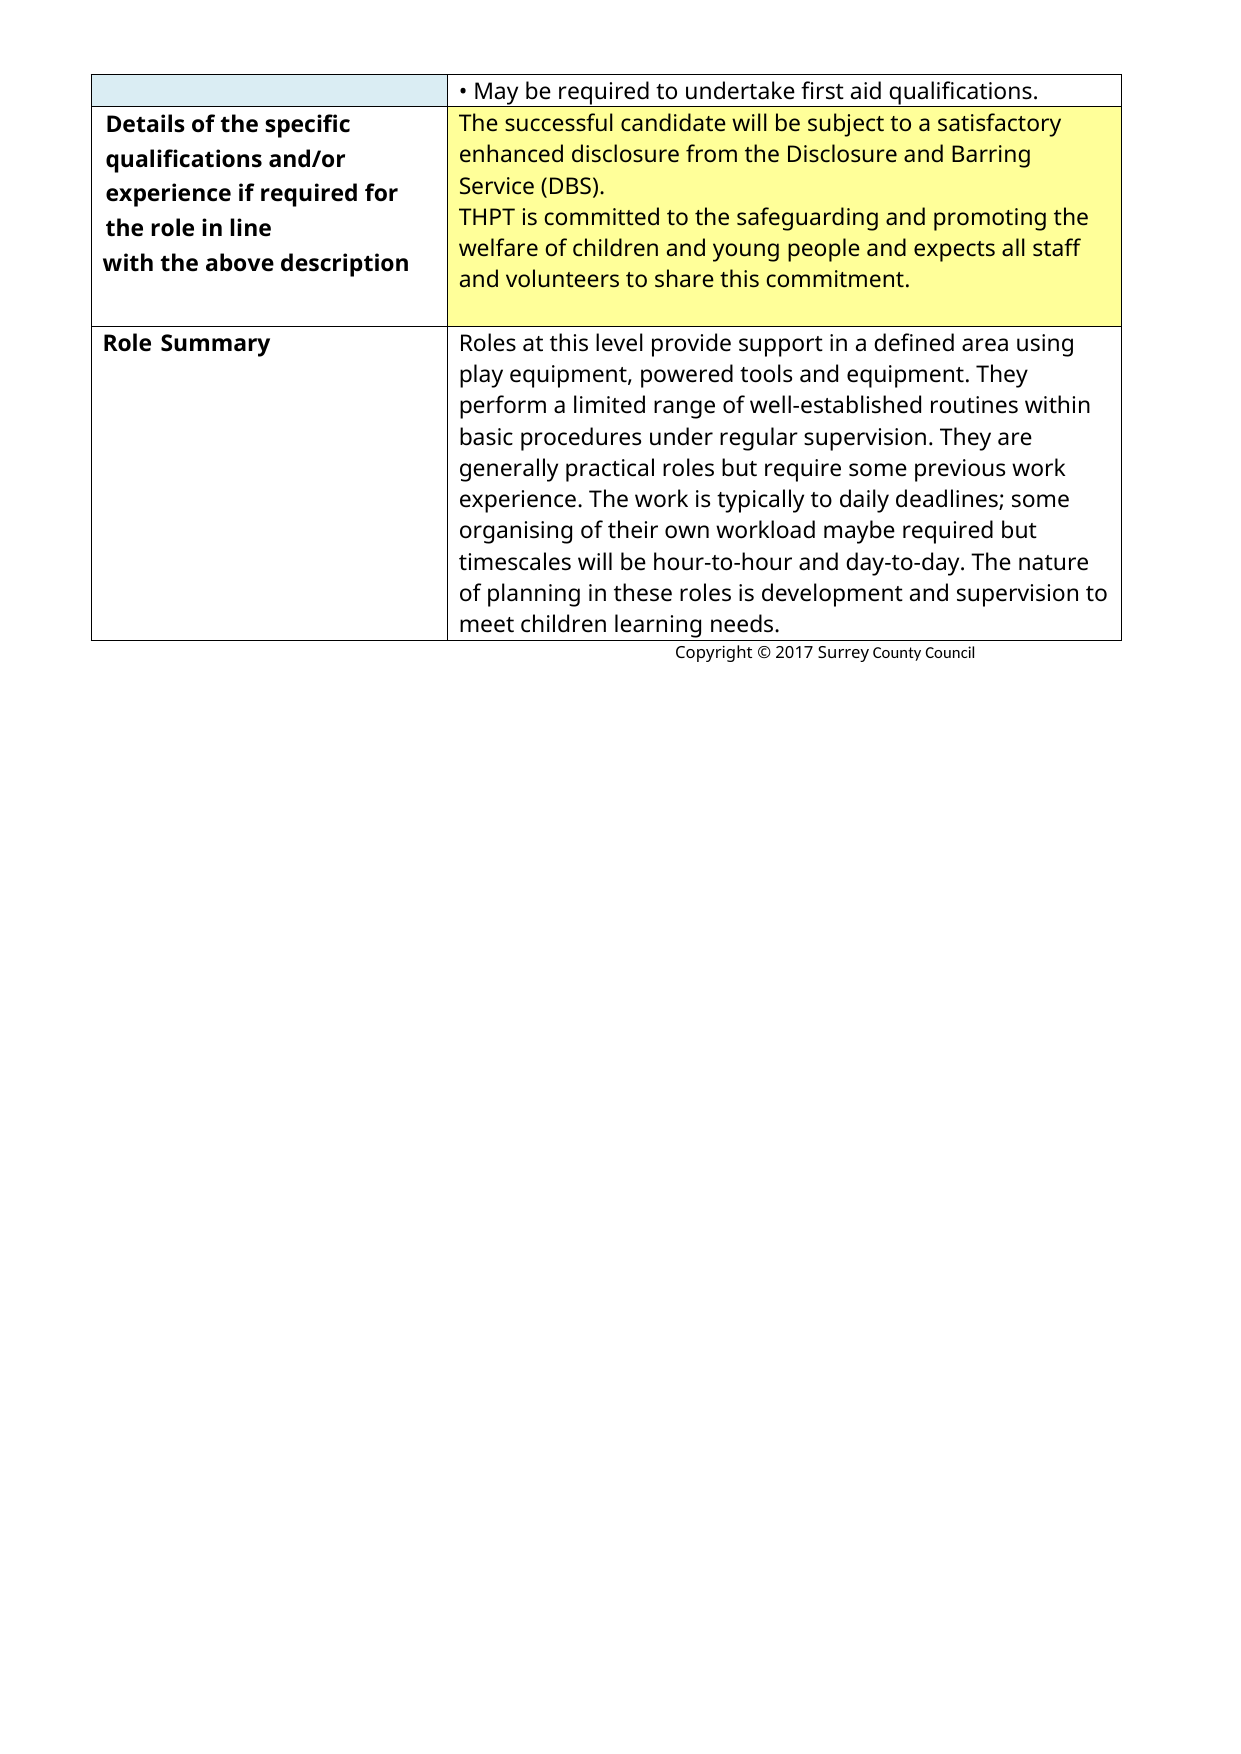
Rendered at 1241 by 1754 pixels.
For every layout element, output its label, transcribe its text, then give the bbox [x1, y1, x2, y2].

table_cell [448, 75, 1121, 106]
text Copyright © 2017 Surrey County Council [675, 641, 1090, 663]
table_cell Role Summary [92, 327, 447, 639]
table_cell The successful candidate will be subject to a satisfactory enhanced disclosure from the Disclosure and Barring Service (DBS). THPT is committed to the safeguarding and promoting the welfare of children and young people and expects all staff and volunteers to share this commitment. [448, 107, 1121, 326]
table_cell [92, 75, 447, 106]
table_cell Details of the specific qualifications and/or experience if required for the role in line with the above description [92, 107, 447, 326]
table_cell Roles at this level provide support in a defined area using play equipment, powered tools and equipment. They perform a limited range of well-established routines within basic procedures under regular supervision. They are generally practical roles but require some previous work experience. The work is typically to daily deadlines; some organising of their own workload maybe required but timescales will be hour-to-hour and day-to-day. The nature of planning in these roles is development and supervision to meet children learning needs. [448, 327, 1121, 639]
